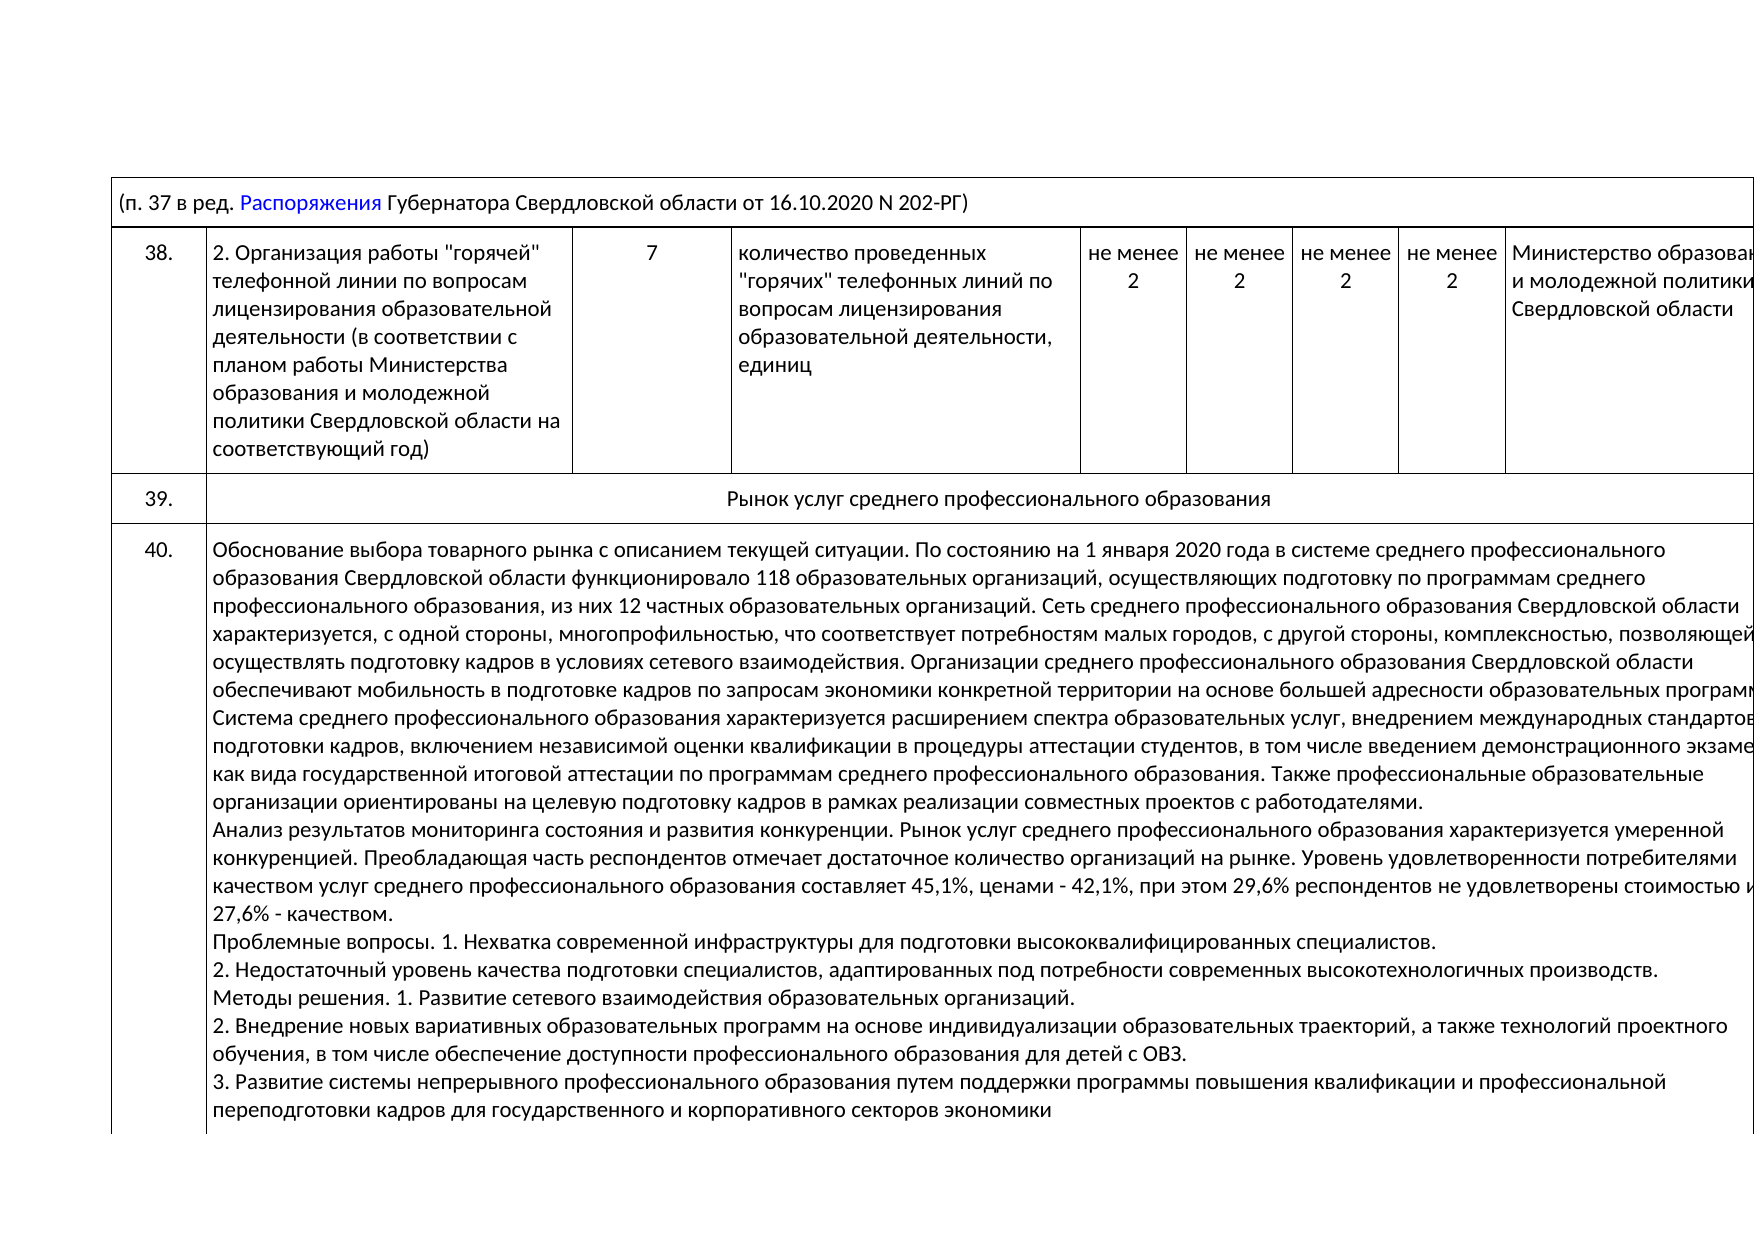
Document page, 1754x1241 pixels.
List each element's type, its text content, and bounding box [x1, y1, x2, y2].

table_cell количество проведенных "горячих" телефонных линий по вопросам лицензирования образовательной деятельности, единиц [732, 228, 1080, 473]
table_cell 39. [112, 474, 206, 523]
table_cell 7 [573, 228, 731, 473]
table_cell не менее 2 [1293, 228, 1398, 473]
table_cell не менее 2 [1081, 228, 1186, 473]
table_cell 2. Организация работы "горячей" телефонной линии по вопросам лицензирования образовательной деятельности (в соответствии с планом работы Министерства образования и молодежной политики Свердловской области на соответствующий год) [207, 228, 572, 473]
table_cell 38. [112, 228, 206, 473]
table_cell Рынок услуг среднего профессионального образования [207, 474, 1753, 523]
table_cell (п. 37 в ред. Распоряжения Губернатора Свердловской области от 16.10.2020 N 202-РГ) [112, 178, 1753, 226]
table_cell не менее 2 [1187, 228, 1292, 473]
table_cell Обоснование выбора товарного рынка с описанием текущей ситуации. По состоянию на 1 января 2020 года в системе среднего профессионального образования Свердловской области функционировало 118 образовательных организаций, осуществляющих подготовку по программам среднего профессионального образования, из них 12 частных образовательных организаций. Сеть среднего профессионального образования Свердловской области характеризуется, с одной стороны, многопрофильностью, что соответствует потребностям малых городов, с другой стороны, комплексностью, позволяющей осуществлять подготовку кадров в условиях сетевого взаимодействия. Организации среднего профессионального образования Свердловской области обеспечивают мобильность в подготовке кадров по запросам экономики конкретной территории на основе большей адресности образовательных программ. Система среднего профессионального образования характеризуется расширением спектра образовательных услуг, внедрением международных стандартов подготовки кадров, включением независимой оценки квалификации в процедуры аттестации студентов, в том числе введением демонстрационного экзамена как вида государственной итоговой аттестации по программам среднего профессионального образования. Также профессиональные образовательные организации ориентированы на целевую подготовку кадров в рамках реализации совместных проектов с работодателями. Анализ результатов мониторинга состояния и развития конкуренции. Рынок услуг среднего профессионального образования характеризуется умеренной конкуренцией. Преобладающая часть респондентов отмечает достаточное количество организаций на рынке. Уровень удовлетворенности потребителями качеством услуг среднего профессионального образования составляет 45,1%, ценами - 42,1%, при этом 29,6% респондентов не удовлетворены стоимостью и 27,6% - качеством. Проблемные вопросы. 1. Нехватка современной инфраструктуры для подготовки высококвалифицированных специалистов. 2. Недостаточный уровень качества подготовки специалистов, адаптированных под потребности современных высокотехнологичных производств. Методы решения. 1. Развитие сетевого взаимодействия образовательных организаций. 2. Внедрение новых вариативных образовательных программ на основе индивидуализации образовательных траекторий, а также технологий проектного обучения, в том числе обеспечение доступности профессионального образования для детей с ОВЗ. 3. Развитие системы непрерывного профессионального образования путем поддержки программы повышения квалификации и профессиональной переподготовки кадров для государственного и корпоративного секторов экономики [207, 524, 1753, 1134]
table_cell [1506, 228, 1753, 473]
table_cell не менее 2 [1399, 228, 1505, 473]
table_cell 40. [112, 524, 206, 1134]
